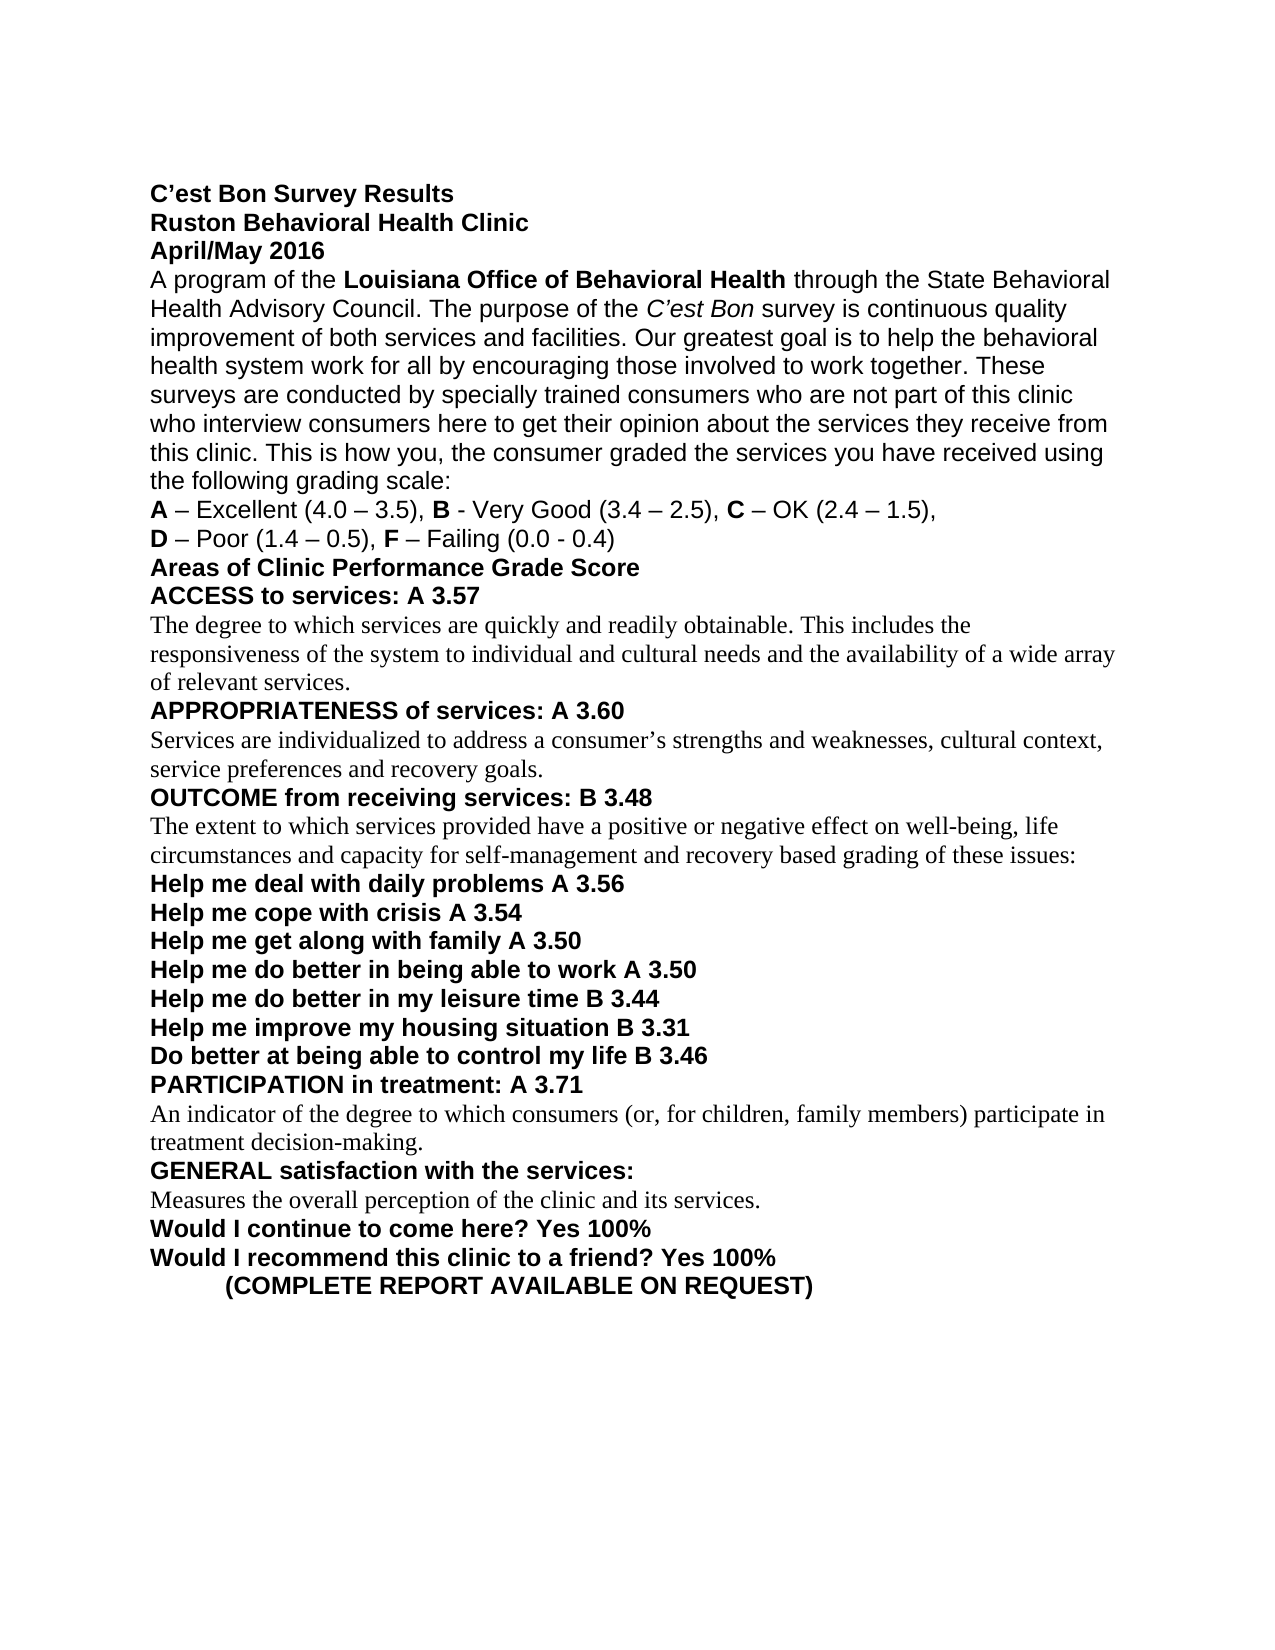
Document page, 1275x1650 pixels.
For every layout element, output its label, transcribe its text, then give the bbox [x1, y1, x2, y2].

text A program of the Louisiana Office of Behavioral Health through the State Behavioral Health Advisory Council. The purpose of the C’est Bon survey is continuous quality improvement of both services and facilities. Our greatest goal is to help the behavioral health system work for all by encouraging those involved to work together. These surveys are conducted by specially trained consumers who are not part of this clinic who interview consumers here to get their opinion about the services they receive from this clinic. This is how you, the consumer graded the services you have received using the following grading scale: [150, 265, 1125, 495]
text An indicator of the degree to which consumers (or, for children, family members) participate in treatment decision-making. [150, 1099, 1125, 1156]
text D – Poor (1.4 – 0.5), F – Failing (0.0 - 0.4) [150, 524, 1125, 552]
text Help me do better in being able to work A 3.50 [150, 955, 1125, 984]
text Would I continue to come here? Yes 100% [150, 1214, 1125, 1242]
text PARTICIPATION in treatment: A 3.71 [150, 1070, 1125, 1099]
text Help me deal with daily problems A 3.56 [150, 869, 1125, 897]
text (COMPLETE REPORT AVAILABLE ON REQUEST) [150, 1271, 1125, 1300]
text APPROPRIATENESS of services: A 3.60 [150, 696, 1125, 725]
text Services are individualized to address a consumer’s strengths and weaknesses, cultural context, service preferences and recovery goals. [150, 725, 1125, 782]
text Areas of Clinic Performance Grade Score [150, 552, 1125, 581]
text Would I recommend this clinic to a friend? Yes 100% [150, 1242, 1125, 1271]
text April/May 2016 [150, 236, 1125, 265]
text Help me get along with family A 3.50 [150, 926, 1125, 955]
text The extent to which services provided have a positive or negative effect on well-being, life circumstances and capacity for self-management and recovery based grading of these issues: [150, 811, 1125, 869]
text Measures the overall perception of the clinic and its services. [150, 1185, 1125, 1214]
text ACCESS to services: A 3.57 [150, 581, 1125, 610]
text A – Excellent (4.0 – 3.5), B - Very Good (3.4 – 2.5), C – OK (2.4 – 1.5), [150, 495, 1125, 524]
text OUTCOME from receiving services: B 3.48 [150, 782, 1125, 811]
text Help me improve my housing situation B 3.31 [150, 1012, 1125, 1041]
text Ruston Behavioral Health Clinic [150, 207, 1125, 236]
text Help me cope with crisis A 3.54 [150, 897, 1125, 926]
text C’est Bon Survey Results [150, 179, 1125, 207]
text GENERAL satisfaction with the services: [150, 1156, 1125, 1185]
text Do better at being able to control my life B 3.46 [150, 1041, 1125, 1070]
text The degree to which services are quickly and readily obtainable. This includes the responsiveness of the system to individual and cultural needs and the availability of a wide array of relevant services. [150, 610, 1125, 696]
text Help me do better in my leisure time B 3.44 [150, 984, 1125, 1012]
